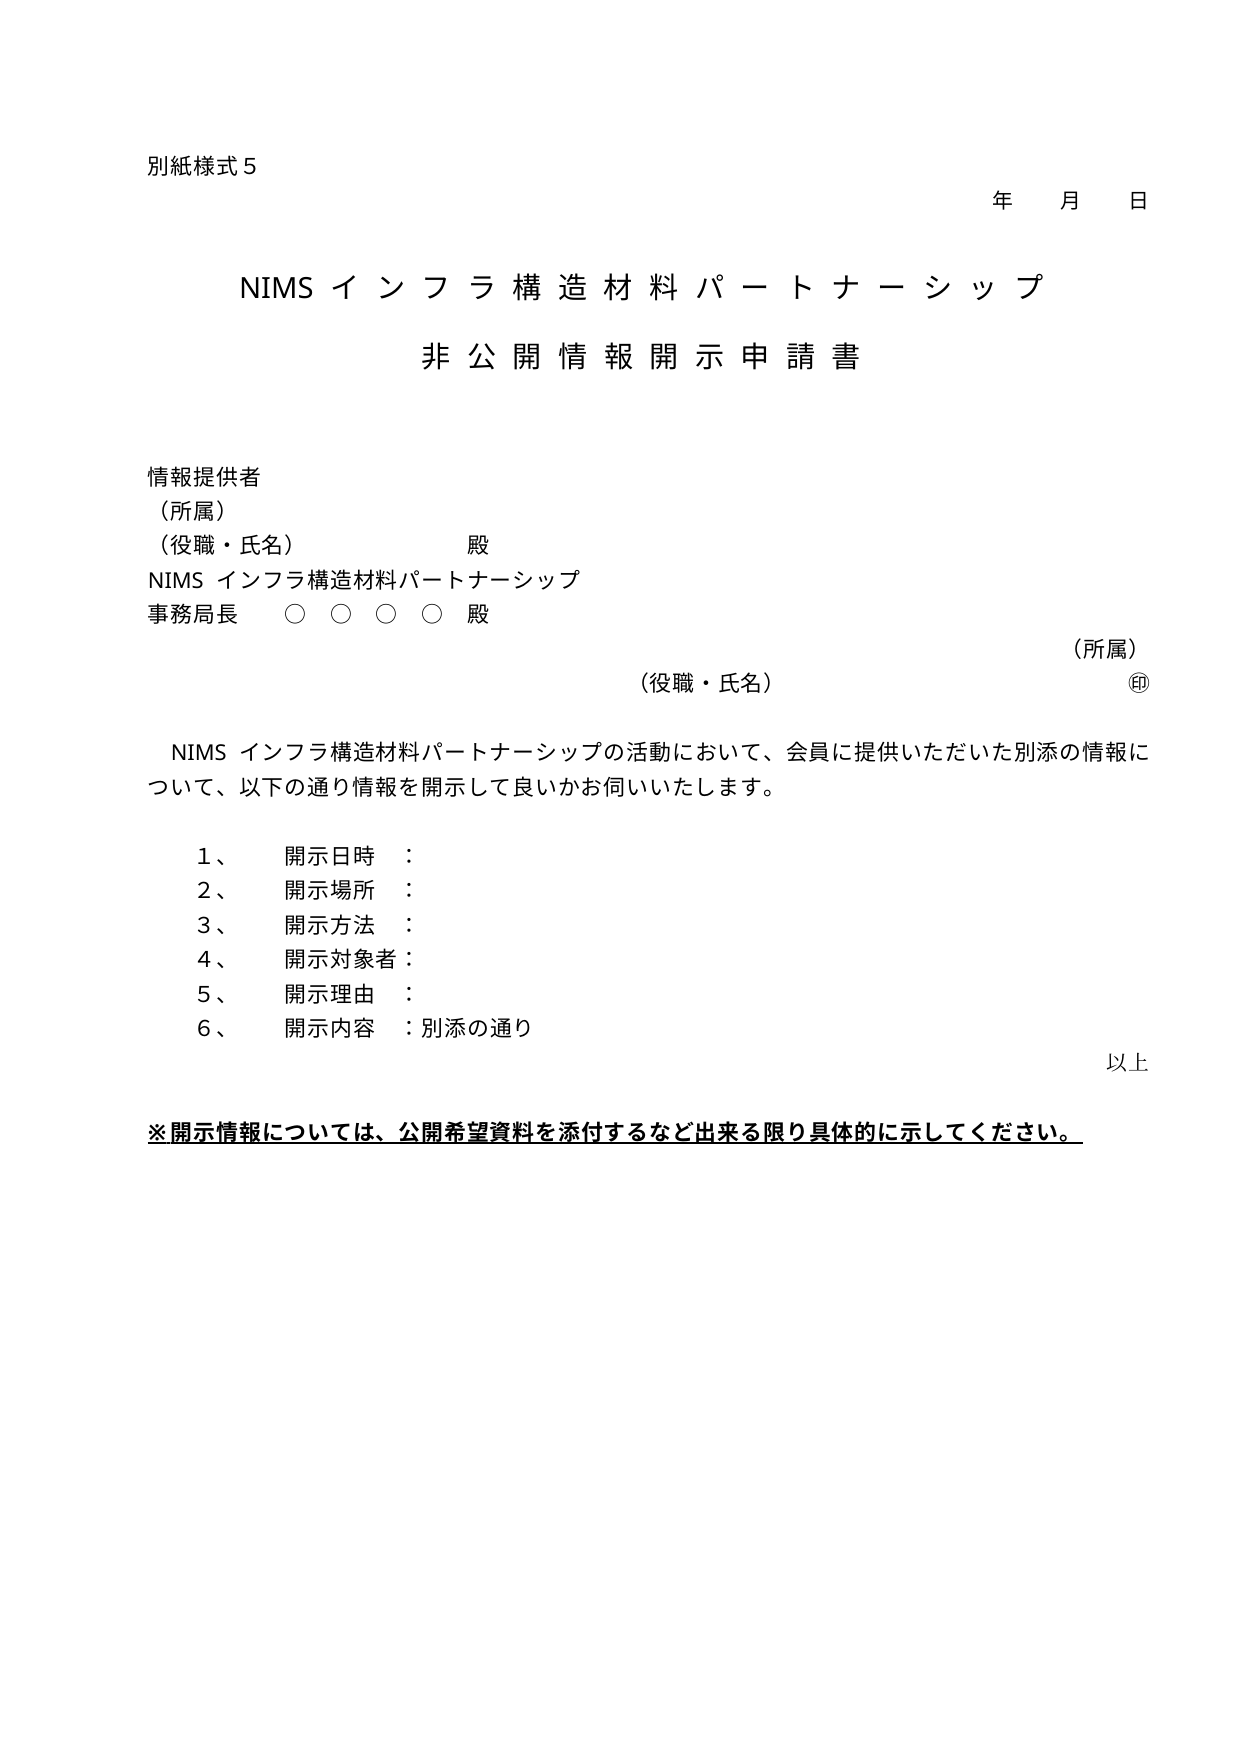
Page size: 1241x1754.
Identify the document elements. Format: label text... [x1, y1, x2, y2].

text NIMSインフラ構造材料パートナーシップの活動において、会員に提供いただいた別添の情報について、以下の通り情報を開示して良いかお伺いいたします。 [148, 734, 1151, 803]
text 別紙様式５ [148, 148, 1151, 182]
text 情報提供者 [148, 458, 1151, 493]
text 非公開情報開示申請書 [148, 320, 1151, 389]
text NIMSインフラ構造材料パートナーシップ [148, 251, 1151, 320]
text 以上 [148, 1044, 1151, 1079]
text （所属） [148, 631, 1151, 665]
text NIMSインフラ構造材料パートナーシップ [148, 562, 1151, 596]
list 開示対象者： [191, 941, 1151, 975]
text 事務局長 ○ ○ ○ ○ 殿 [148, 596, 1151, 631]
text 年 月 日 [148, 182, 1151, 217]
list 開示内容 ：別添の通り [191, 1010, 1151, 1044]
list 開示日時 ： [191, 837, 1151, 872]
text （役職・氏名） 殿 [148, 527, 1151, 562]
text （役職・氏名） ㊞ [148, 665, 1151, 699]
list 開示場所 ： [191, 872, 1151, 906]
list 開示理由 ： [191, 975, 1151, 1010]
text （所属） [148, 493, 1151, 527]
text ※開示情報については、公開希望資料を添付するなど出来る限り具体的に示してください。 [148, 1113, 1151, 1148]
list 開示方法 ： [191, 906, 1151, 941]
